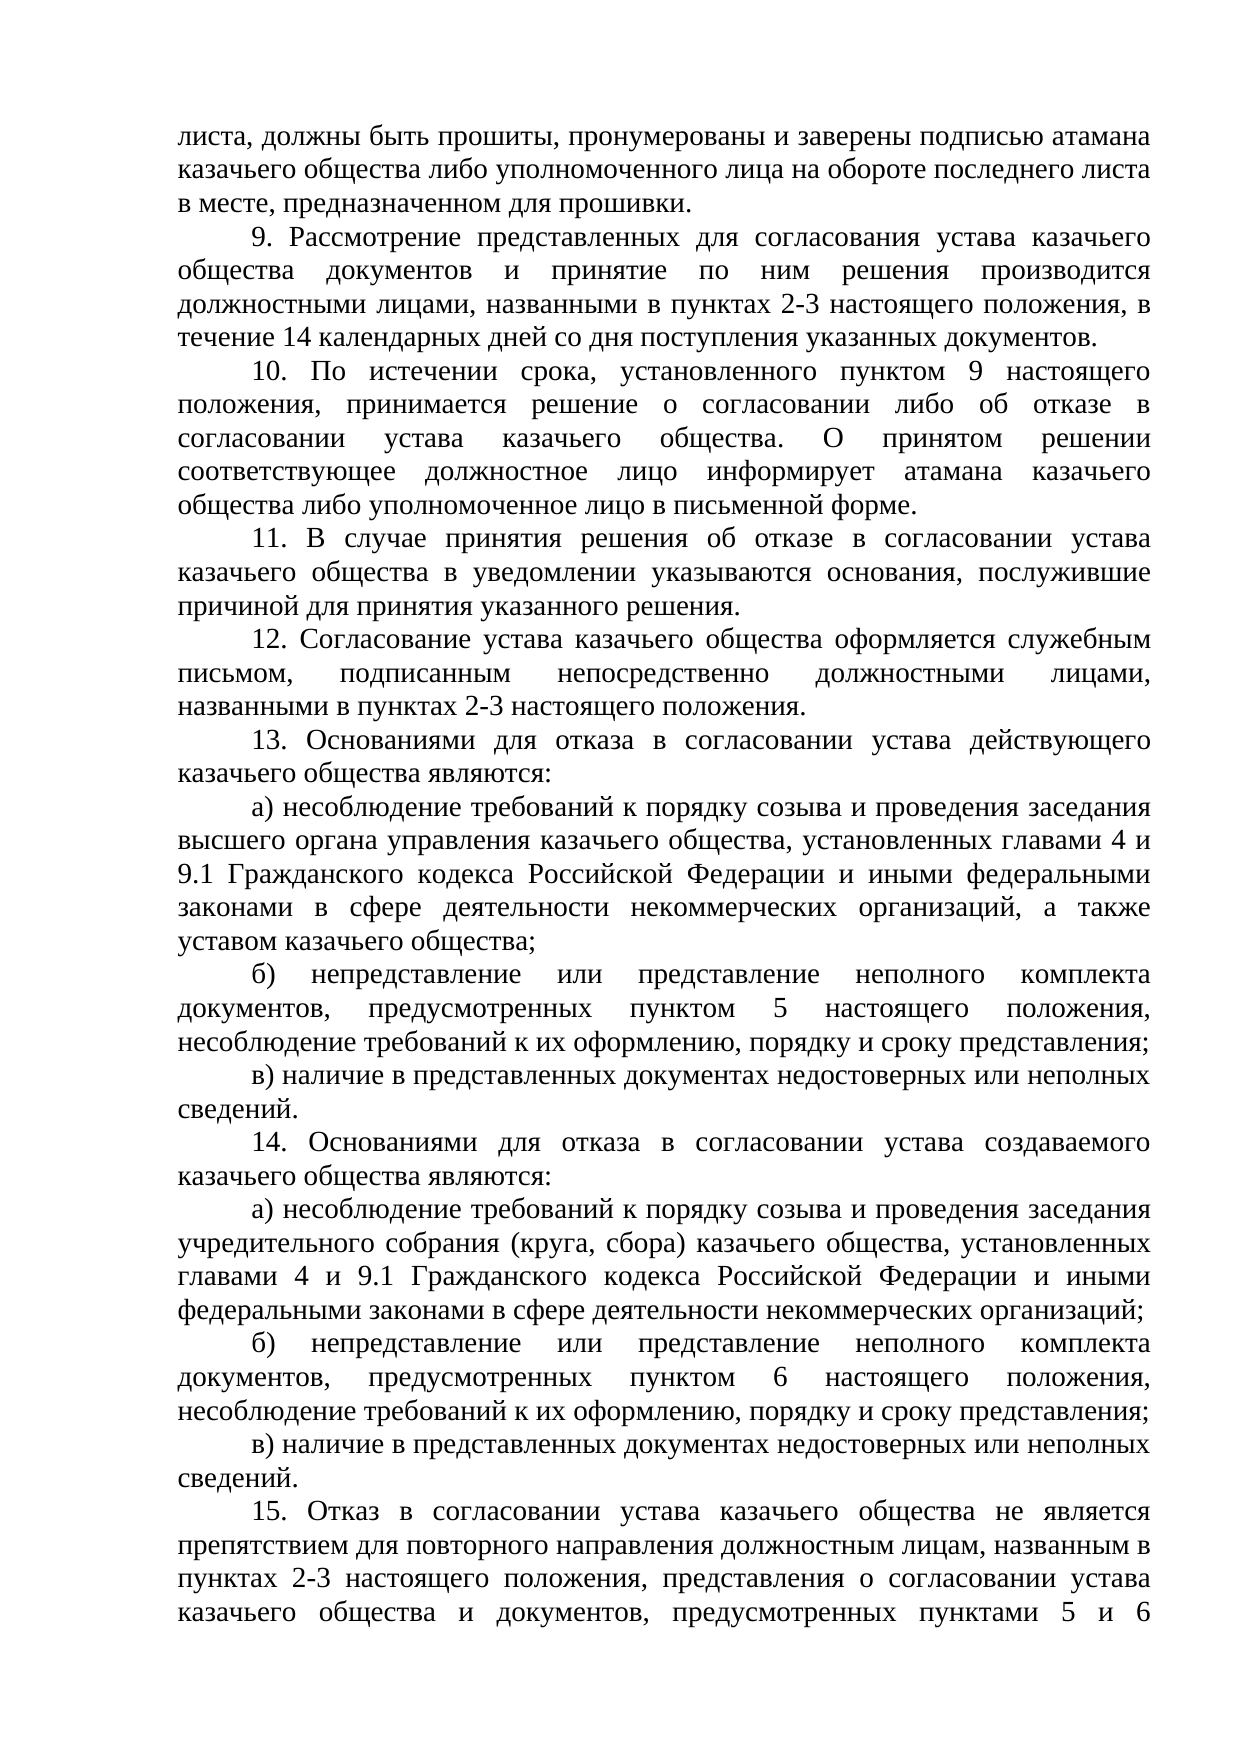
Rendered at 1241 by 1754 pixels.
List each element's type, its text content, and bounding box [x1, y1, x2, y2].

text 9. Рассмотрение представленных для согласования устава казачьего общества документов и принятие по ним решения производится должностными лицами, названными в пунктах 2-3 настоящего положения, в течение 14 календарных дней со дня поступления указанных документов. [177, 219, 1152, 353]
text 13. Основаниями для отказа в согласовании устава действующего казачьего общества являются: [177, 722, 1152, 789]
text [177, 1493, 1152, 1627]
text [177, 118, 1152, 219]
text в) наличие в представленных документах недостоверных или неполных сведений. [177, 1057, 1152, 1124]
text в) наличие в представленных документах недостоверных или неполных сведений. [177, 1426, 1152, 1493]
text 14. Основаниями для отказа в согласовании устава создаваемого казачьего общества являются: [177, 1124, 1152, 1191]
text б) непредставление или представление неполного комплекта документов, предусмотренных пунктом 5 настоящего положения, несоблюдение требований к их оформлению, порядку и сроку представления; [177, 957, 1152, 1057]
text 12. Согласование устава казачьего общества оформляется служебным письмом, подписанным непосредственно должностными лицами, названными в пунктах 2-3 настоящего положения. [177, 621, 1152, 722]
text а) несоблюдение требований к порядку созыва и проведения заседания высшего органа управления казачьего общества, установленных главами 4 и 9.1 Гражданского кодекса Российской Федерации и иными федеральными законами в сфере деятельности некоммерческих организаций, а также уставом казачьего общества; [177, 789, 1152, 957]
text а) несоблюдение требований к порядку созыва и проведения заседания учредительного собрания (круга, сбора) казачьего общества, установленных главами 4 и 9.1 Гражданского кодекса Российской Федерации и иными федеральными законами в сфере деятельности некоммерческих организаций; [177, 1191, 1152, 1326]
text 11. В случае принятия решения об отказе в согласовании устава казачьего общества в уведомлении указываются основания, послужившие причиной для принятия указанного решения. [177, 521, 1152, 621]
text 10. По истечении срока, установленного пунктом 9 настоящего положения, принимается решение о согласовании либо об отказе в согласовании устава казачьего общества. О принятом решении соответствующее должностное лицо информирует атамана казачьего общества либо уполномоченное лицо в письменной форме. [177, 353, 1152, 521]
text б) непредставление или представление неполного комплекта документов, предусмотренных пунктом 6 настоящего положения, несоблюдение требований к их оформлению, порядку и сроку представления; [177, 1326, 1152, 1426]
